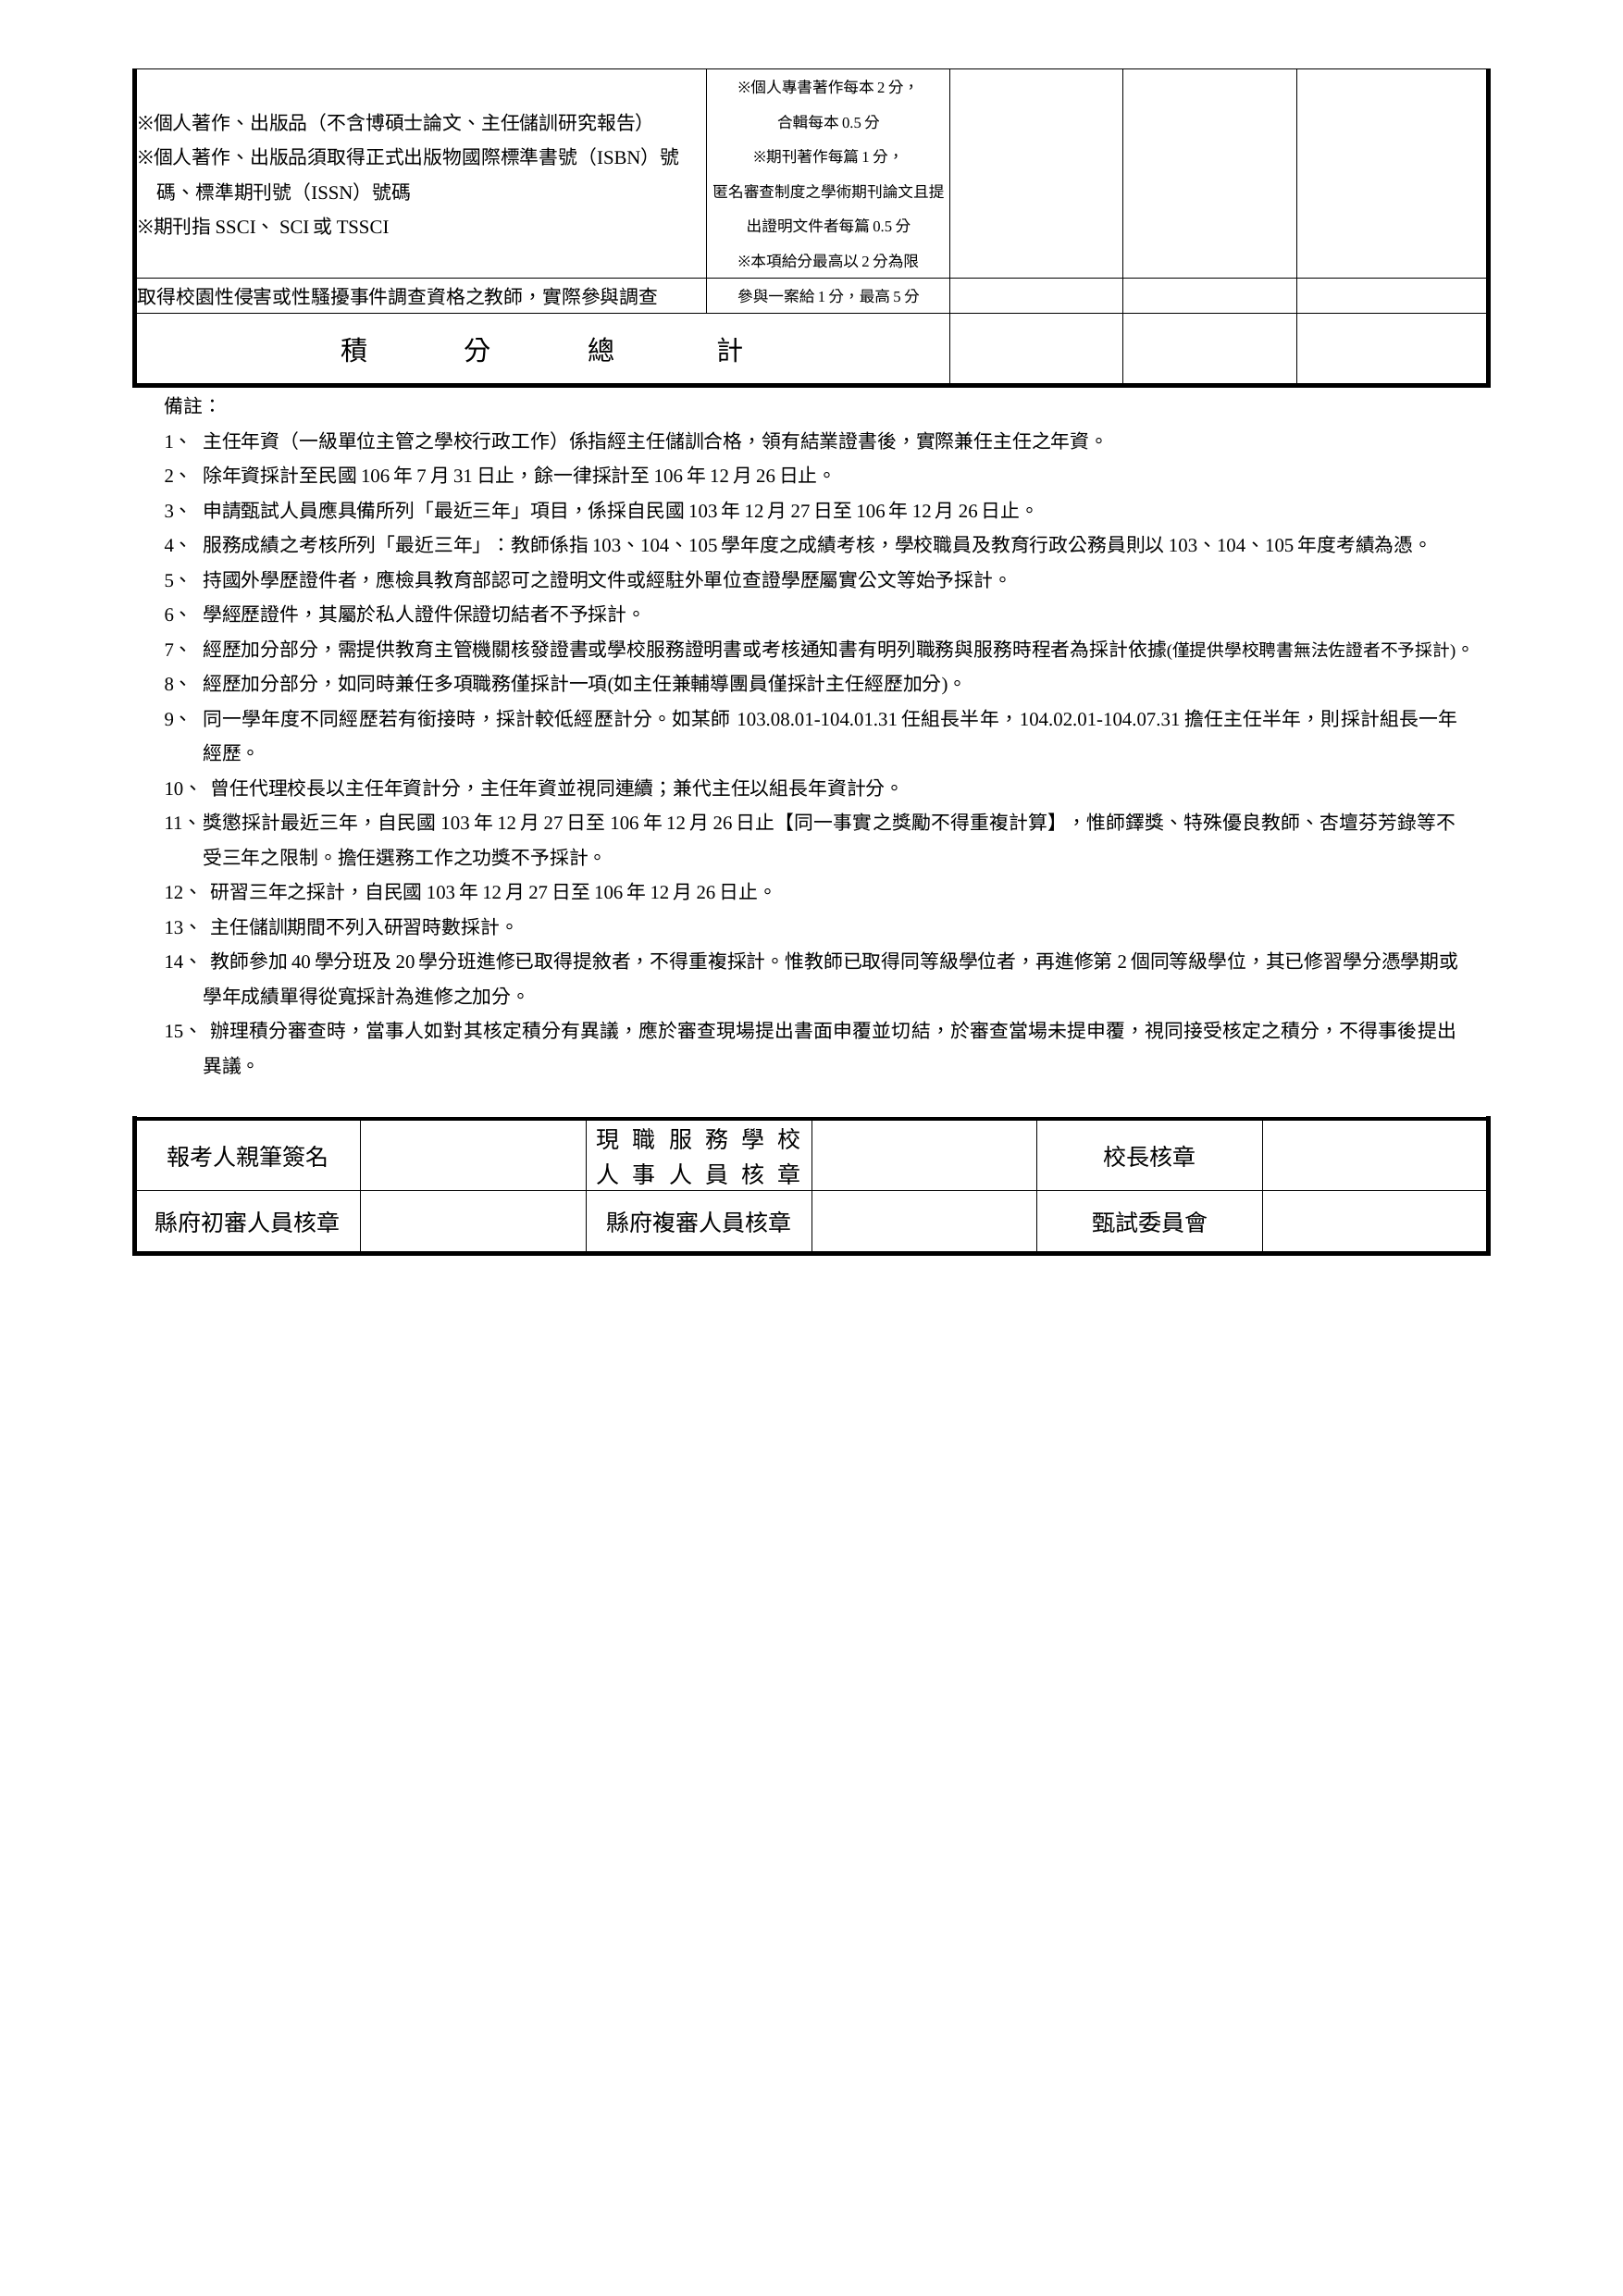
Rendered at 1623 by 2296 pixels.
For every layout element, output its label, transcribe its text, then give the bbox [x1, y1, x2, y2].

table_cell ※個人著作、出版品（不含博碩士論文、主任儲訓研究報告） ※個人著作、出版品須取得正式出版物國際標準書號（ISBN）號碼、標準期刊號（ISSN）號碼 ※期刊指SSCI、 SCI或TSSCI [137, 69, 706, 278]
table_cell 參與一案給1分，最高5分 [707, 279, 949, 313]
list 持國外學歷證件者，應檢具教育部認可之證明文件或經駐外單位查證學歷屬實公文等始予採計。 [164, 561, 1459, 596]
table_cell 取得校園性侵害或性騷擾事件調查資格之教師，實際參與調查 [137, 279, 706, 313]
list 曾任代理校長以主任年資計分，主任年資並視同連續；兼代主任以組長年資計分。 [164, 769, 1459, 804]
table_cell [950, 279, 1122, 313]
list 同一學年度不同經歷若有銜接時，採計較低經歷計分。如某師103.08.01-104.01.31任組長半年，104.02.01-104.07.31擔任主任半年，則採計組長一年經歷。 [164, 700, 1459, 769]
table_cell 甄試委員會 [1037, 1191, 1262, 1251]
list 申請甄試人員應具備所列「最近三年」項目，係採自民國103年12月27日至106年12月26日止。 [164, 491, 1459, 527]
table_header [812, 1121, 1036, 1190]
table_header [361, 1121, 586, 1190]
list 教師參加40學分班及20學分班進修已取得提敘者，不得重複採計。惟教師已取得同等級學位者，再進修第2個同等級學位，其已修習學分憑學期或學年成績單得從寬採計為進修之加分。 [164, 943, 1459, 1012]
table_cell [1297, 314, 1486, 383]
table_cell [812, 1191, 1036, 1251]
table_cell [1123, 314, 1296, 383]
table_header 校長核章 [1037, 1121, 1262, 1190]
table_cell [950, 69, 1122, 278]
table_cell ※個人專書著作每本2分， 合輯每本0.5分 ※期刊著作每篇1分， 匿名審查制度之學術期刊論文且提出證明文件者每篇0.5分 ※本項給分最高以2分為限 [707, 69, 949, 278]
table_cell 積 分 總 計 [137, 314, 949, 383]
table_cell [1123, 279, 1296, 313]
table_cell [1263, 1191, 1486, 1251]
list 辦理積分審查時，當事人如對其核定積分有異議，應於審查現場提出書面申覆並切結，於審查當場未提申覆，視同接受核定之積分，不得事後提出異議。 [164, 1012, 1459, 1082]
list 主任儲訓期間不列入研習時數採計。 [164, 908, 1459, 943]
list 獎懲採計最近三年，自民國103年12月27日至106年12月26日止【同一事實之獎勵不得重複計算】，惟師鐸獎、特殊優良教師、杏壇芬芳錄等不受三年之限制。擔任選務工作之功獎不予採計。 [164, 804, 1459, 874]
table_cell [1123, 69, 1296, 278]
table_cell [1297, 69, 1486, 278]
table_header 現職服務學校 人事人員核章 [587, 1121, 812, 1190]
list 經歷加分部分，需提供教育主管機關核發證書或學校服務證明書或考核通知書有明列職務與服務時程者為採計依據(僅提供學校聘書無法佐證者不予採計)。 [164, 630, 1459, 665]
table_cell [950, 314, 1122, 383]
list 除年資採計至民國106年7月31日止，餘一律採計至106年12月26日止。 [164, 457, 1459, 491]
list 主任年資（一級單位主管之學校行政工作）係指經主任儲訓合格，領有結業證書後，實際兼任主任之年資。 [164, 422, 1459, 457]
table_cell 縣府複審人員核章 [587, 1191, 812, 1251]
table_cell [361, 1191, 586, 1251]
list 經歷加分部分，如同時兼任多項職務僅採計一項(如主任兼輔導團員僅採計主任經歷加分)。 [164, 665, 1459, 700]
table_header 報考人親筆簽名 [137, 1121, 360, 1190]
table_cell [1297, 279, 1486, 313]
table_cell 縣府初審人員核章 [137, 1191, 360, 1251]
list 學經歷證件，其屬於私人證件保證切結者不予採計。 [164, 596, 1459, 630]
table_header [1263, 1121, 1486, 1190]
list 服務成績之考核所列「最近三年」：教師係指103、104、105學年度之成績考核，學校職員及教育行政公務員則以103、104、105年度考績為憑。 [164, 527, 1459, 561]
text 備註： [164, 388, 1459, 422]
list 研習三年之採計，自民國103年12月27日至106年12月26日止。 [164, 874, 1459, 908]
